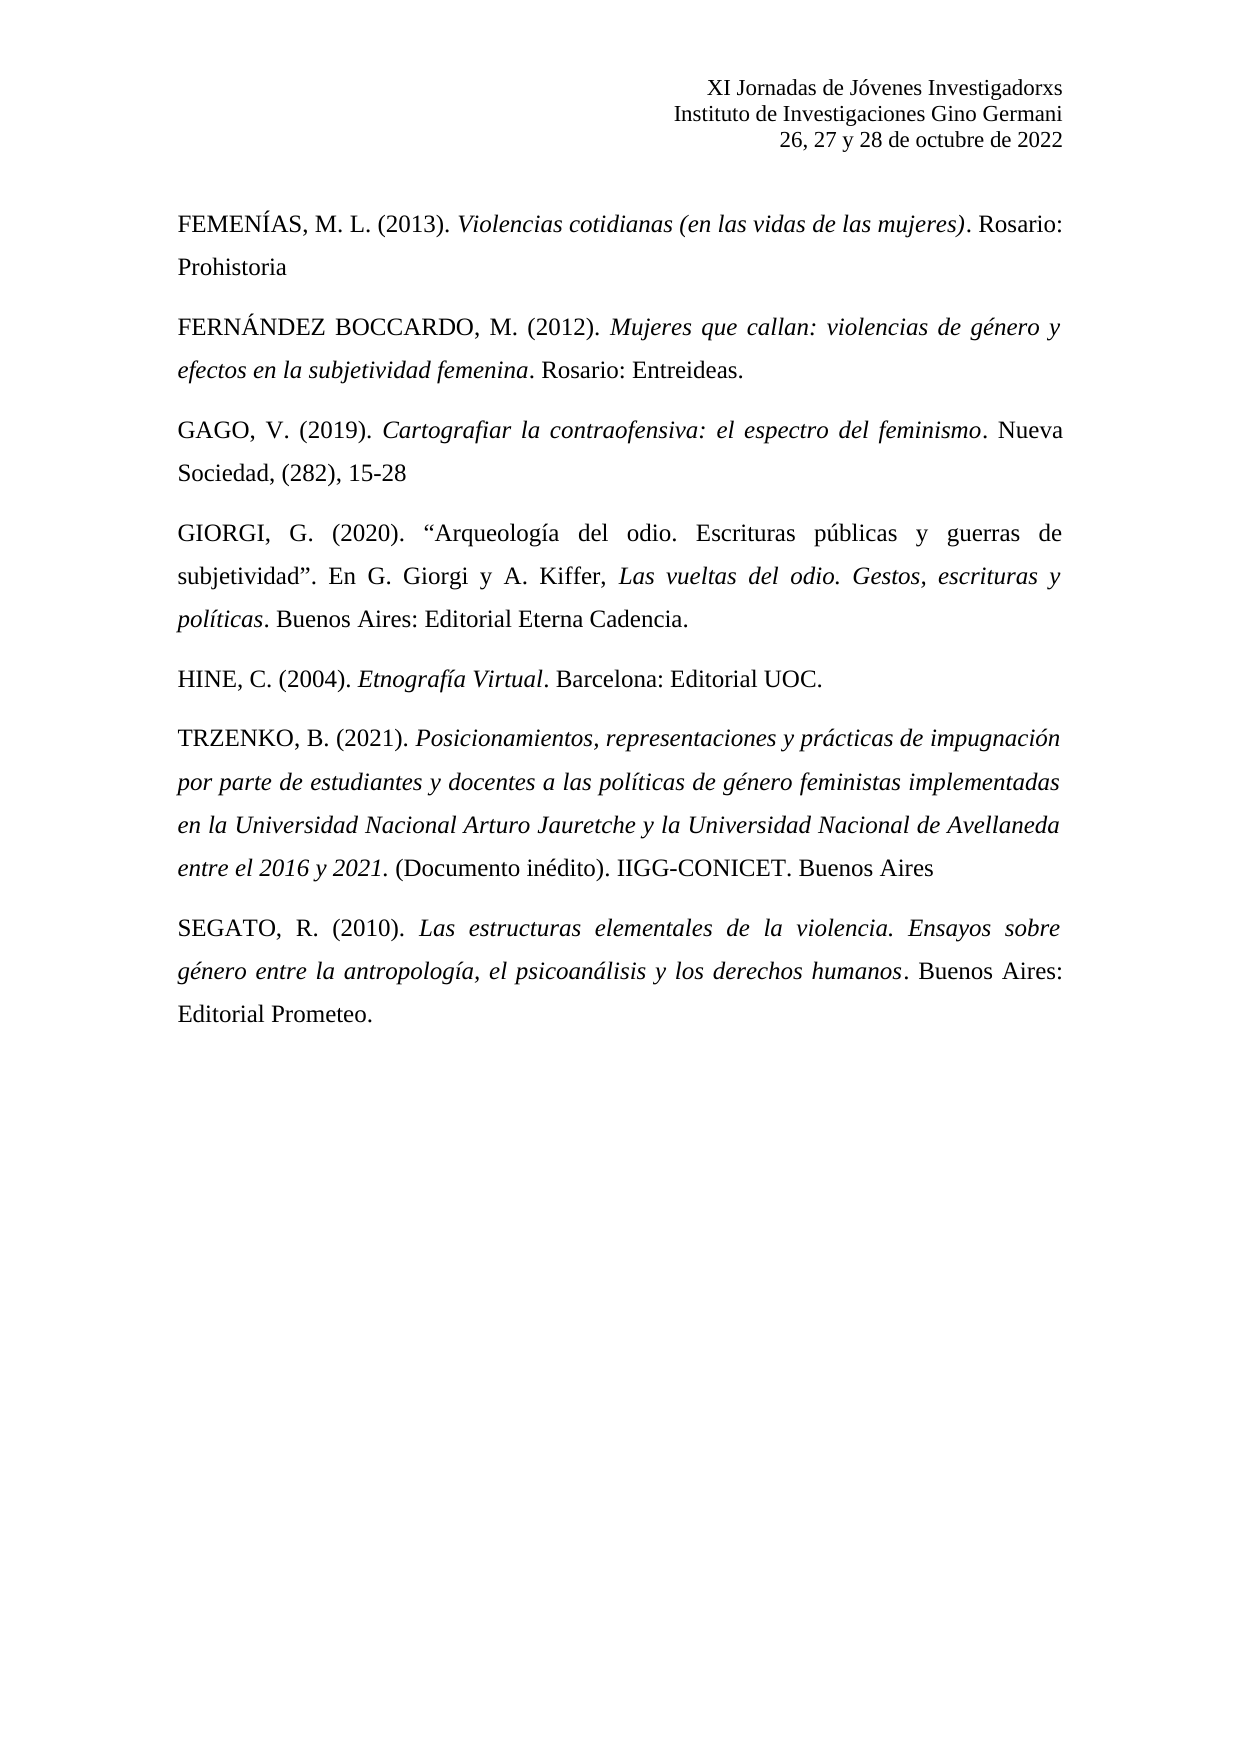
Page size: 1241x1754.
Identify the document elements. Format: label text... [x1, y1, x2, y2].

text FEMENÍAS, M. L. (2013). Violencias cotidianas (en las vidas de las mujeres). Rosario: Prohistoria [177, 209, 1063, 281]
text GIORGI, G. (2020). “Arqueología del odio. Escrituras públicas y guerras de subjetividad”. En G. Giorgi y A. Kiffer, Las vueltas del odio. Gestos, escrituras y políticas. Buenos Aires: Editorial Eterna Cadencia. [177, 518, 1063, 633]
text TRZENKO, B. (2021). Posicionamientos, representaciones y prácticas de impugnación por parte de estudiantes y docentes a las políticas de género feministas implementadas en la Universidad Nacional Arturo Jauretche y la Universidad Nacional de Avellaneda entre el 2016 y 2021. (Documento inédito). IIGG-CONICET. Buenos Aires [177, 723, 1063, 882]
text GAGO, V. (2019). Cartografiar la contraofensiva: el espectro del feminismo. Nueva Sociedad, (282), 15-28 [177, 415, 1063, 487]
text SEGATO, R. (2010). Las estructuras elementales de la violencia. Ensayos sobre género entre la antropología, el psicoanálisis y los derechos humanos. Buenos Aires: Editorial Prometeo. [177, 913, 1063, 1028]
text HINE, C. (2004). Etnografía Virtual. Barcelona: Editorial UOC. [177, 664, 1063, 692]
text FERNÁNDEZ BOCCARDO, M. (2012). Mujeres que callan: violencias de género y efectos en la subjetividad femenina. Rosario: Entreideas. [177, 312, 1063, 384]
